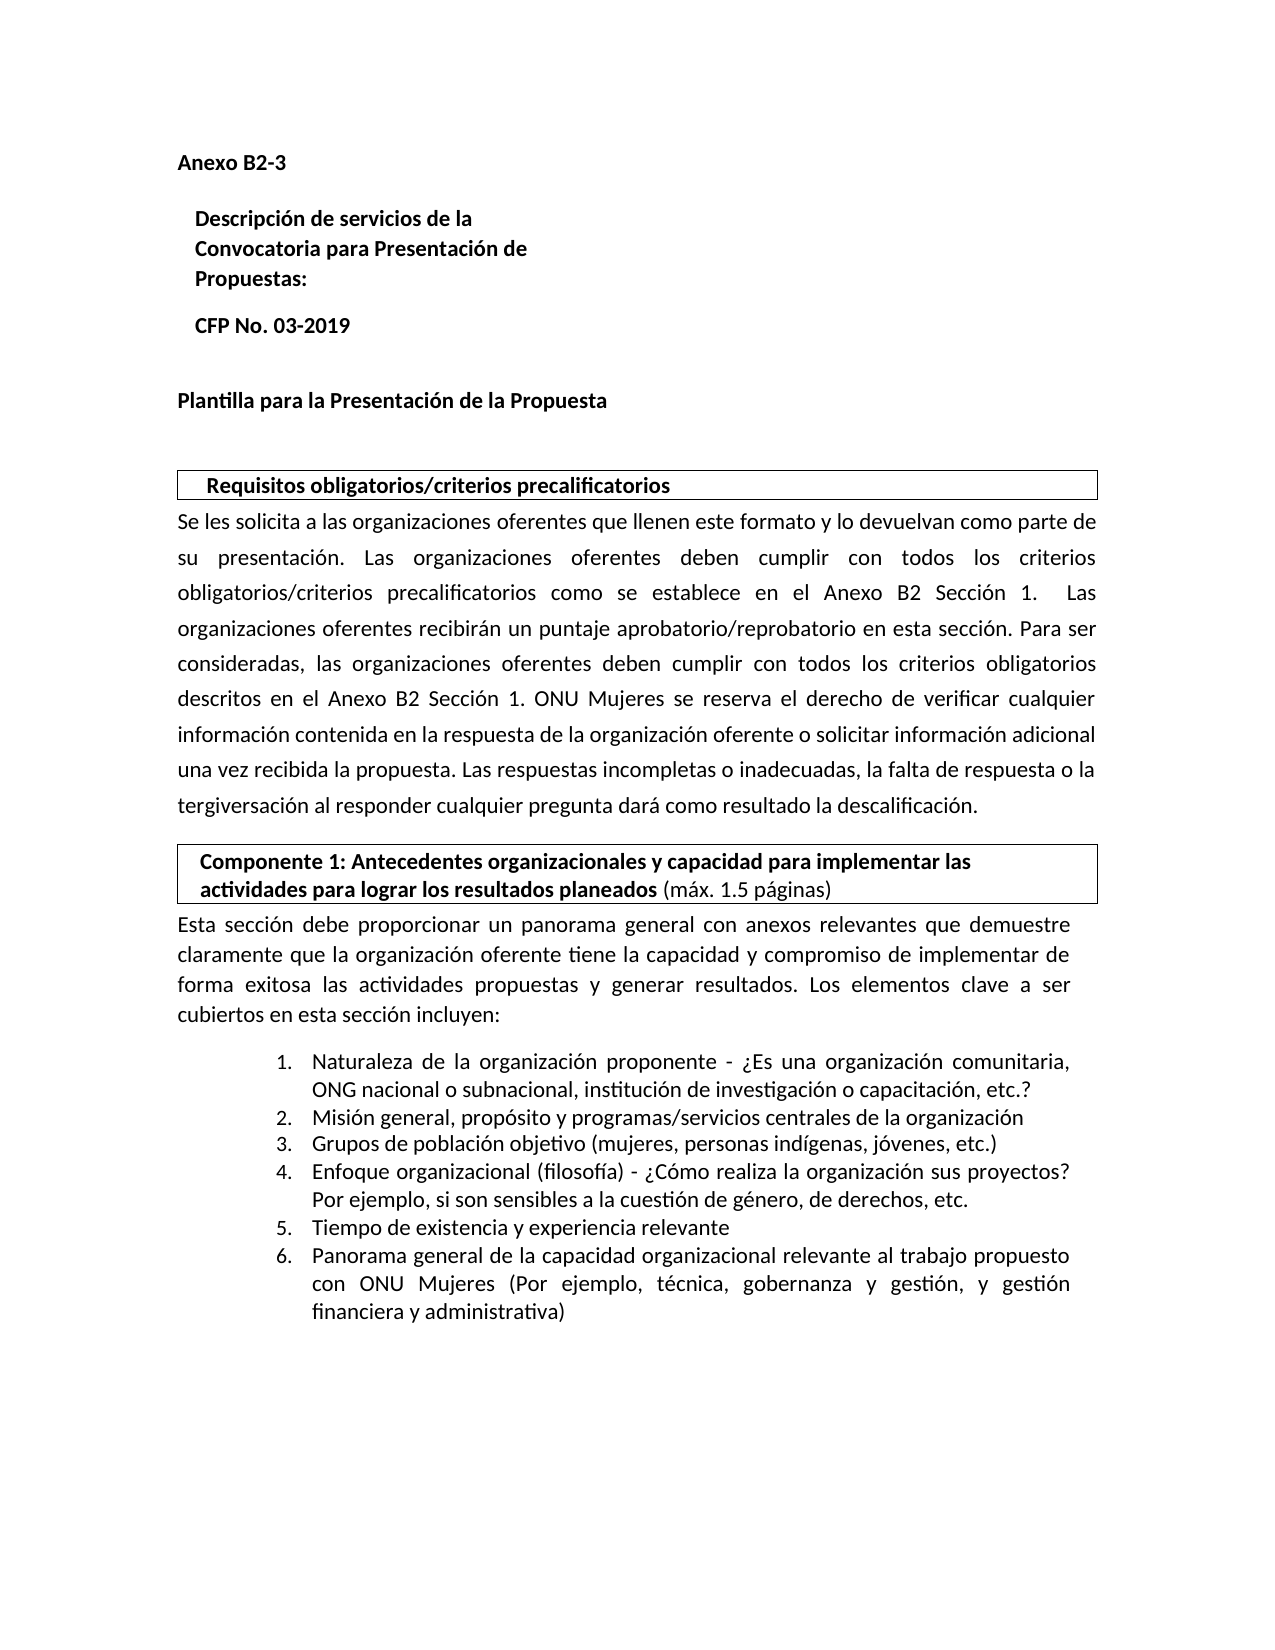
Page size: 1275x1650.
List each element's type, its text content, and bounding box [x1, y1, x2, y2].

text CFP No. 03-2019 [195, 311, 567, 339]
table_header Componente 1: Antecedentes organizacionales y capacidad para implementar las actividades para lograr los resultados planeados (máx. 1.5 páginas) [178, 845, 1097, 903]
list Panorama general de la capacidad organizacional relevante al trabajo propuesto con ONU Mujeres (Por ejemplo, técnica, gobernanza y gestión, y gestión financiera y administrativa) [276, 1241, 1071, 1326]
list Tiempo de existencia y experiencia relevante [276, 1213, 1098, 1241]
text Plantilla para la Presentación de la Propuesta [177, 386, 1098, 414]
list Enfoque organizacional (filosofía) - ¿Cómo realiza la organización sus proyectos? Por ejemplo, si son sensibles a la cuestión de género, de derechos, etc. [276, 1157, 1072, 1213]
list Misión general, propósito y programas/servicios centrales de la organización [276, 1104, 1098, 1130]
text Anexo B2-3 [177, 148, 1098, 176]
table_header Requisitos obligatorios/criterios precalificatorios [178, 471, 1097, 499]
list Grupos de población objetivo (mujeres, personas indígenas, jóvenes, etc.) [276, 1130, 1098, 1157]
text Esta sección debe proporcionar un panorama general con anexos relevantes que demuestre claramente que la organización oferente tiene la capacidad y compromiso de implementar de forma exitosa las actividades propuestas y generar resultados. Los elementos clave a ser cubiertos en esta sección incluyen: [177, 910, 1072, 1029]
list Naturaleza de la organización proponente - ¿Es una organización comunitaria, ONG nacional o subnacional, institución de investigación o capacitación, etc.? [276, 1047, 1072, 1103]
text Se les solicita a las organizaciones oferentes que llenen este formato y lo devuelvan como parte de su presentación. Las organizaciones oferentes deben cumplir con todos los criterios obligatorios/criterios precalificatorios como se establece en el Anexo B2 Sección 1. Las organizaciones oferentes recibirán un puntaje aprobatorio/reprobatorio en esta sección. Para ser consideradas, las organizaciones oferentes deben cumplir con todos los criterios obligatorios descritos en el Anexo B2 Sección 1. ONU Mujeres se reserva el derecho de verificar cualquier información contenida en la respuesta de la organización oferente o solicitar información adicional una vez recibida la propuesta. Las respuestas incompletas o inadecuadas, la falta de respuesta o la tergiversación al responder cualquier pregunta dará como resultado la descalificación. [177, 500, 1098, 819]
text Descripción de servicios de la Convocatoria para Presentación de Propuestas: [195, 204, 567, 292]
